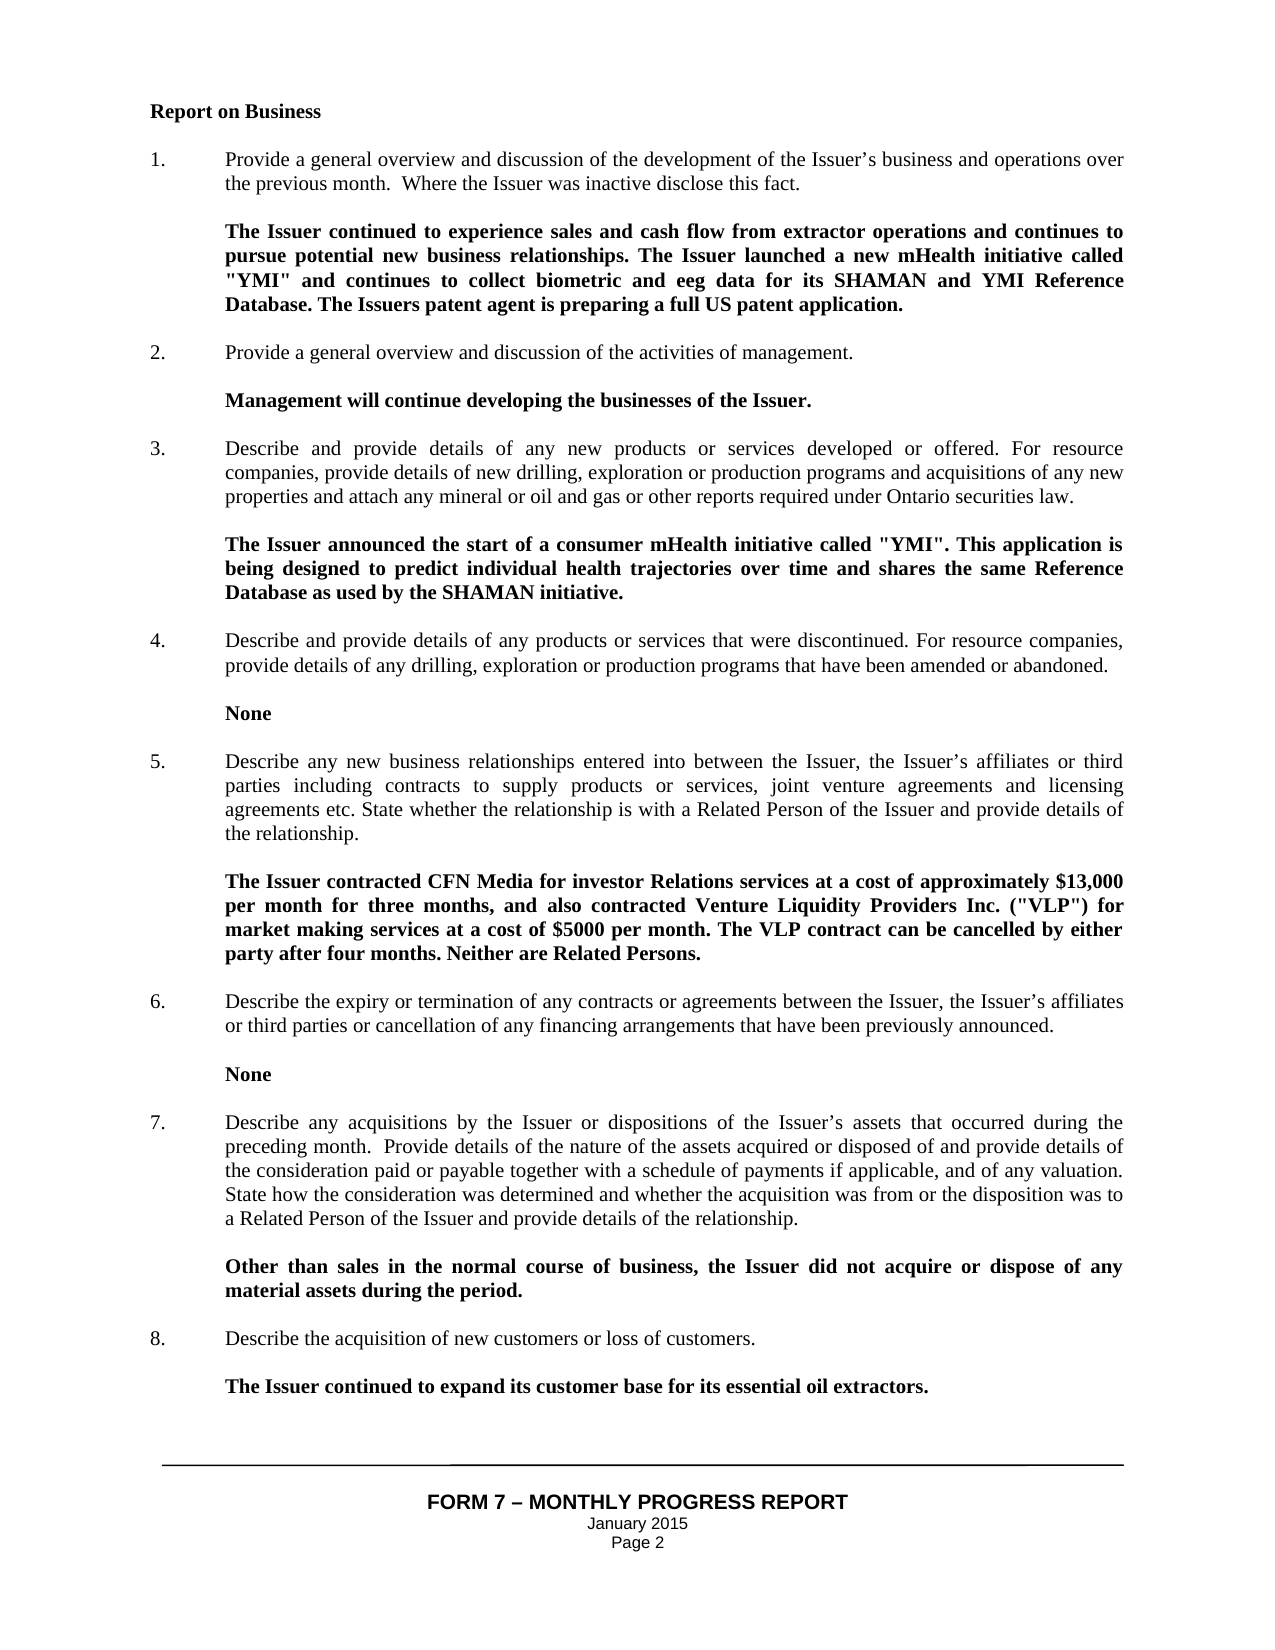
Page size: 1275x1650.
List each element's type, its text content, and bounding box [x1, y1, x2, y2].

list Describe and provide details of any products or services that were discontinued. For resource companies, provide details of any drilling, exploration or production programs that have been amended or abandoned. [150, 628, 1125, 677]
list The Issuer continued to expand its customer base for its essential oil extractors. [225, 1374, 1125, 1398]
list Other than sales in the normal course of business, the Issuer did not acquire or dispose of any material assets during the period. [225, 1254, 1125, 1302]
list None [225, 701, 1125, 725]
list Describe any new business relationships entered into between the Issuer, the Issuer’s affiliates or third parties including contracts to supply products or services, joint venture agreements and licensing agreements etc. State whether the relationship is with a Related Person of the Issuer and provide details of the relationship. [150, 749, 1125, 845]
list Describe the expiry or termination of any contracts or agreements between the Issuer, the Issuer’s affiliates or third parties or cancellation of any financing arrangements that have been previously announced. [150, 989, 1125, 1037]
list Describe and provide details of any new products or services developed or offered. For resource companies, provide details of new drilling, exploration or production programs and acquisitions of any new properties and attach any mineral or oil and gas or other reports required under Ontario securities law. [150, 436, 1125, 508]
list The Issuer announced the start of a consumer mHealth initiative called "YMI". This application is being designed to predict individual health trajectories over time and shares the same Reference Database as used by the SHAMAN initiative. [225, 532, 1125, 604]
text Management will continue developing the businesses of the Issuer. [225, 388, 1125, 412]
list Report on Business [150, 99, 1125, 123]
list The Issuer contracted CFN Media for investor Relations services at a cost of approximately $13,000 per month for three months, and also contracted Venture Liquidity Providers Inc. ("VLP") for market making services at a cost of $5000 per month. The VLP contract can be cancelled by either party after four months. Neither are Related Persons. [225, 869, 1125, 965]
list Describe any acquisitions by the Issuer or dispositions of the Issuer’s assets that occurred during the preceding month. Provide details of the nature of the assets acquired or disposed of and provide details of the consideration paid or payable together with a schedule of payments if applicable, and of any valuation. State how the consideration was determined and whether the acquisition was from or the disposition was to a Related Person of the Issuer and provide details of the relationship. [150, 1110, 1125, 1230]
list Describe the acquisition of new customers or loss of customers. [150, 1326, 1125, 1350]
list The Issuer continued to experience sales and cash flow from extractor operations and continues to pursue potential new business relationships. The Issuer launched a new mHealth initiative called "YMI" and continues to collect biometric and eeg data for its SHAMAN and YMI Reference Database. The Issuers patent agent is preparing a full US patent application. [225, 219, 1125, 316]
list Provide a general overview and discussion of the activities of management. [150, 340, 1125, 364]
list Provide a general overview and discussion of the development of the Issuer’s business and operations over the previous month. Where the Issuer was inactive disclose this fact. [150, 147, 1125, 195]
list None [225, 1062, 1125, 1086]
